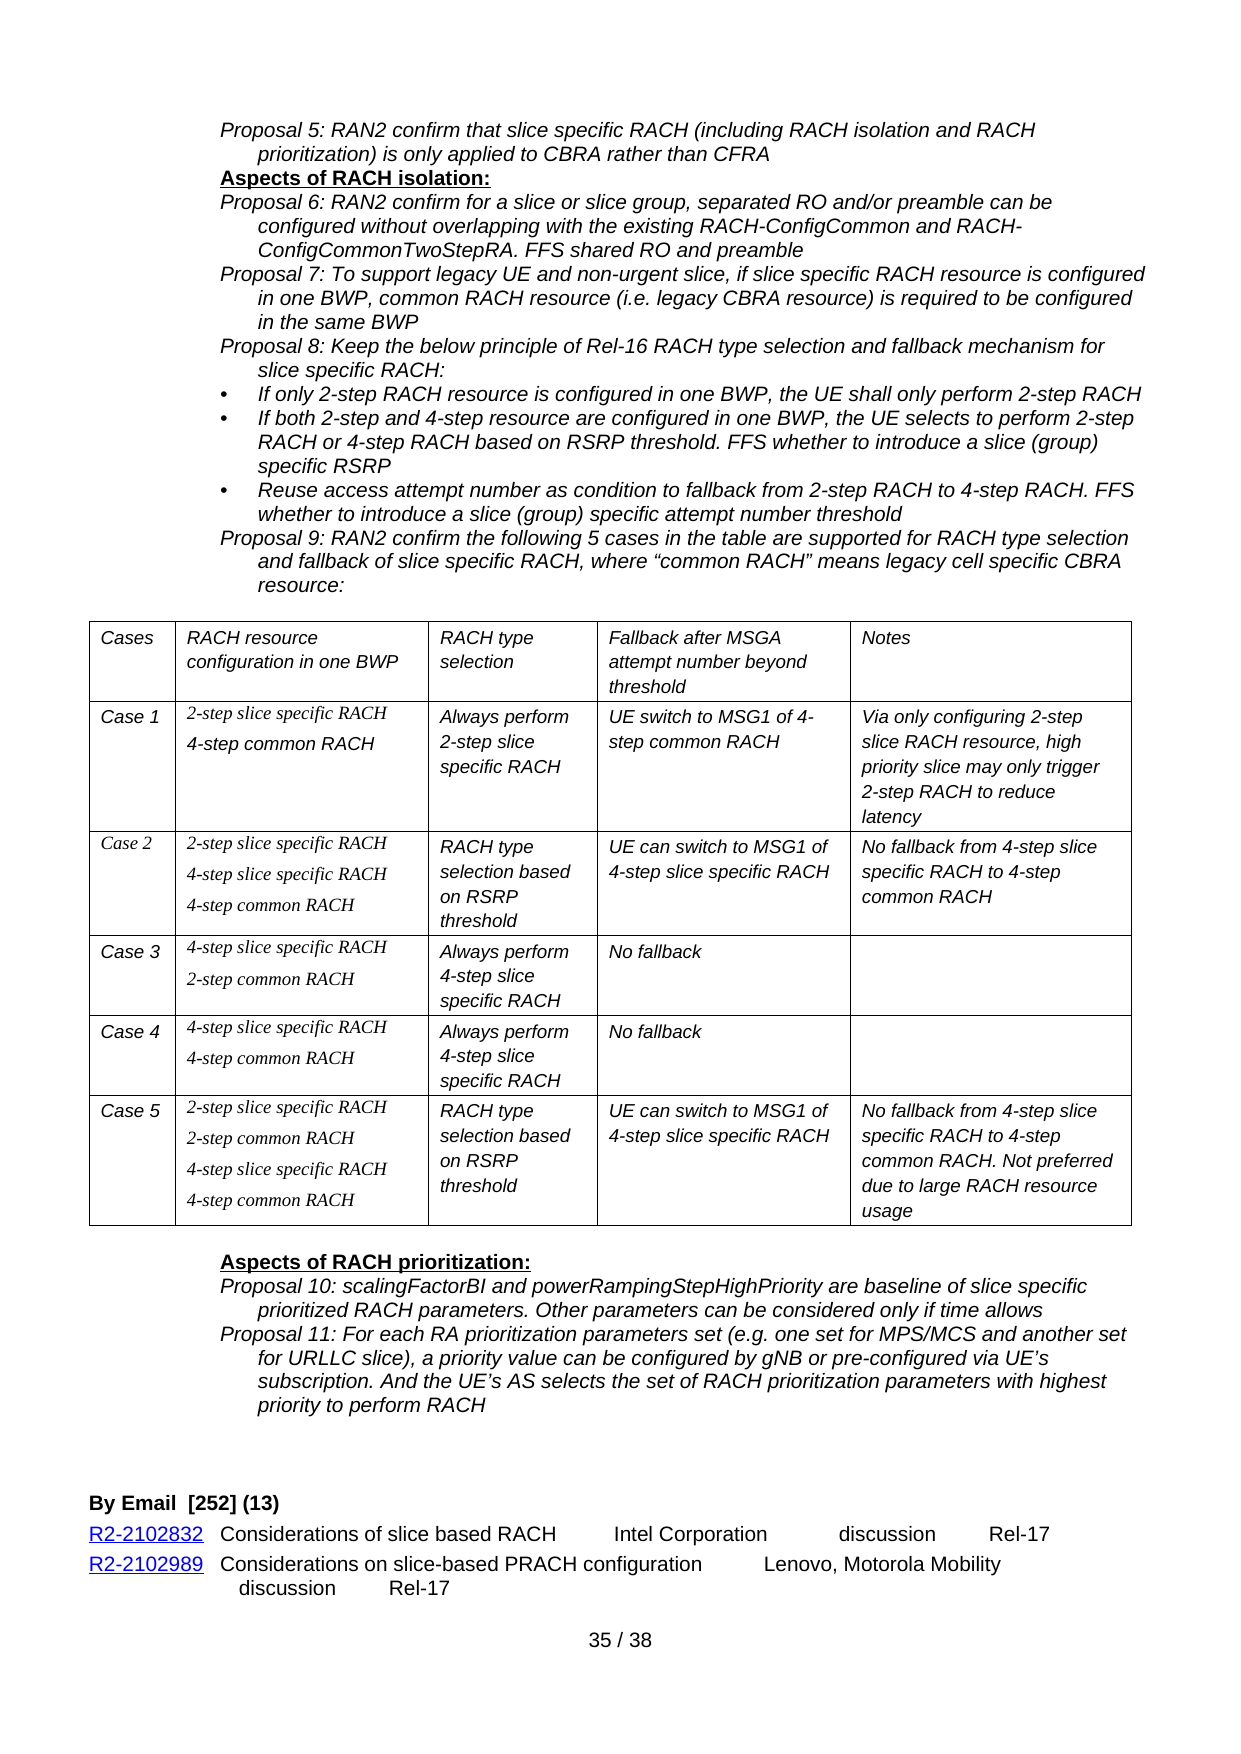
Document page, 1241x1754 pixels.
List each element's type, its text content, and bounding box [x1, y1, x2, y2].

table_cell Case 2 [90, 832, 175, 935]
text Proposal 7: To support legacy UE and non-urgent slice, if slice specific RACH resource is configured in one BWP, common RACH resource (i.e. legacy CBRA resource) is required to be configured in the same BWP [220, 262, 1152, 334]
text • If both 2-step and 4-step resource are configured in one BWP, the UE selects to perform 2-step RACH or 4-step RACH based on RSRP threshold. FFS whether to introduce a slice (group) specific RSRP [220, 406, 1152, 477]
table_cell 2-step slice specific RACH 4-step slice specific RACH 4-step common RACH [176, 832, 428, 935]
table_header Cases [90, 622, 175, 701]
text • If only 2-step RACH resource is configured in one BWP, the UE shall only perform 2-step RACH [220, 382, 1152, 406]
table_header Notes [851, 622, 1131, 701]
text Proposal 11: For each RA prioritization parameters set (e.g. one set for MPS/MCS and another set for URLLC slice), a priority value can be configured by gNB or pre-configured via UE’s subscription. And the UE’s AS selects the set of RACH prioritization parameters with highest priority to perform RACH [220, 1321, 1152, 1417]
text • Reuse access attempt number as condition to fallback from 2-step RACH to 4-step RACH. FFS whether to introduce a slice (group) specific attempt number threshold [220, 477, 1152, 525]
table_cell Case 3 [90, 936, 175, 1015]
table_cell No fallback from 4-step slice specific RACH to 4-step common RACH [851, 832, 1131, 935]
table_cell RACH type selection based on RSRP threshold [429, 1096, 597, 1224]
table_cell UE switch to MSG1 of 4-step common RACH [598, 702, 850, 831]
table_cell 2-step slice specific RACH 2-step common RACH 4-step slice specific RACH 4-step common RACH [176, 1096, 428, 1224]
table_header RACH type selection [429, 622, 597, 701]
table_cell [851, 936, 1131, 1015]
table_cell UE can switch to MSG1 of 4-step slice specific RACH [598, 832, 850, 935]
table_cell Case 4 [90, 1016, 175, 1095]
table_cell Always perform 4-step slice specific RACH [429, 1016, 597, 1095]
title R2-2102832 Considerations of slice based RACH Intel Corporation discussion Rel-17 [89, 1521, 1152, 1545]
text Aspects of RACH isolation: [220, 166, 1152, 190]
table_cell Case 1 [90, 702, 175, 831]
table_cell 2-step slice specific RACH 4-step common RACH [176, 702, 428, 831]
table_cell RACH type selection based on RSRP threshold [429, 832, 597, 935]
table_cell Case 5 [90, 1096, 175, 1224]
table_cell Always perform 4-step slice specific RACH [429, 936, 597, 1015]
table_cell No fallback [598, 936, 850, 1015]
text By Email [252] (13) [89, 1491, 1152, 1515]
title R2-2102989 Considerations on slice-based PRACH configuration Lenovo, Motorola Mobility discussion Rel-17 [89, 1552, 1152, 1599]
table_cell Always perform 2-step slice specific RACH [429, 702, 597, 831]
text Proposal 6: RAN2 confirm for a slice or slice group, separated RO and/or preamble can be configured without overlapping with the existing RACH-ConfigCommon and RACH-ConfigCommonTwoStepRA. FFS shared RO and preamble [220, 190, 1152, 262]
table_cell 4-step slice specific RACH 4-step common RACH [176, 1016, 428, 1095]
table_cell No fallback from 4-step slice specific RACH to 4-step common RACH. Not preferred due to large RACH resource usage [851, 1096, 1131, 1224]
text Proposal 5: RAN2 confirm that slice specific RACH (including RACH isolation and RACH prioritization) is only applied to CBRA rather than CFRA [220, 118, 1152, 166]
text Aspects of RACH prioritization: [220, 1249, 1152, 1273]
table_cell UE can switch to MSG1 of 4-step slice specific RACH [598, 1096, 850, 1224]
table_header Fallback after MSGA attempt number beyond threshold [598, 622, 850, 701]
table_header RACH resource configuration in one BWP [176, 622, 428, 701]
table_cell 4-step slice specific RACH 2-step common RACH [176, 936, 428, 1015]
table_cell No fallback [598, 1016, 850, 1095]
text Proposal 10: scalingFactorBI and powerRampingStepHighPriority are baseline of slice specific prioritized RACH parameters. Other parameters can be considered only if time allows [220, 1273, 1152, 1321]
text Proposal 8: Keep the below principle of Rel-16 RACH type selection and fallback mechanism for slice specific RACH: [220, 334, 1152, 382]
table_cell [851, 1016, 1131, 1095]
table_cell Via only configuring 2-step slice RACH resource, high priority slice may only trigger 2-step RACH to reduce latency [851, 702, 1131, 831]
text Proposal 9: RAN2 confirm the following 5 cases in the table are supported for RACH type selection and fallback of slice specific RACH, where “common RACH” means legacy cell specific CBRA resource: [220, 525, 1152, 597]
